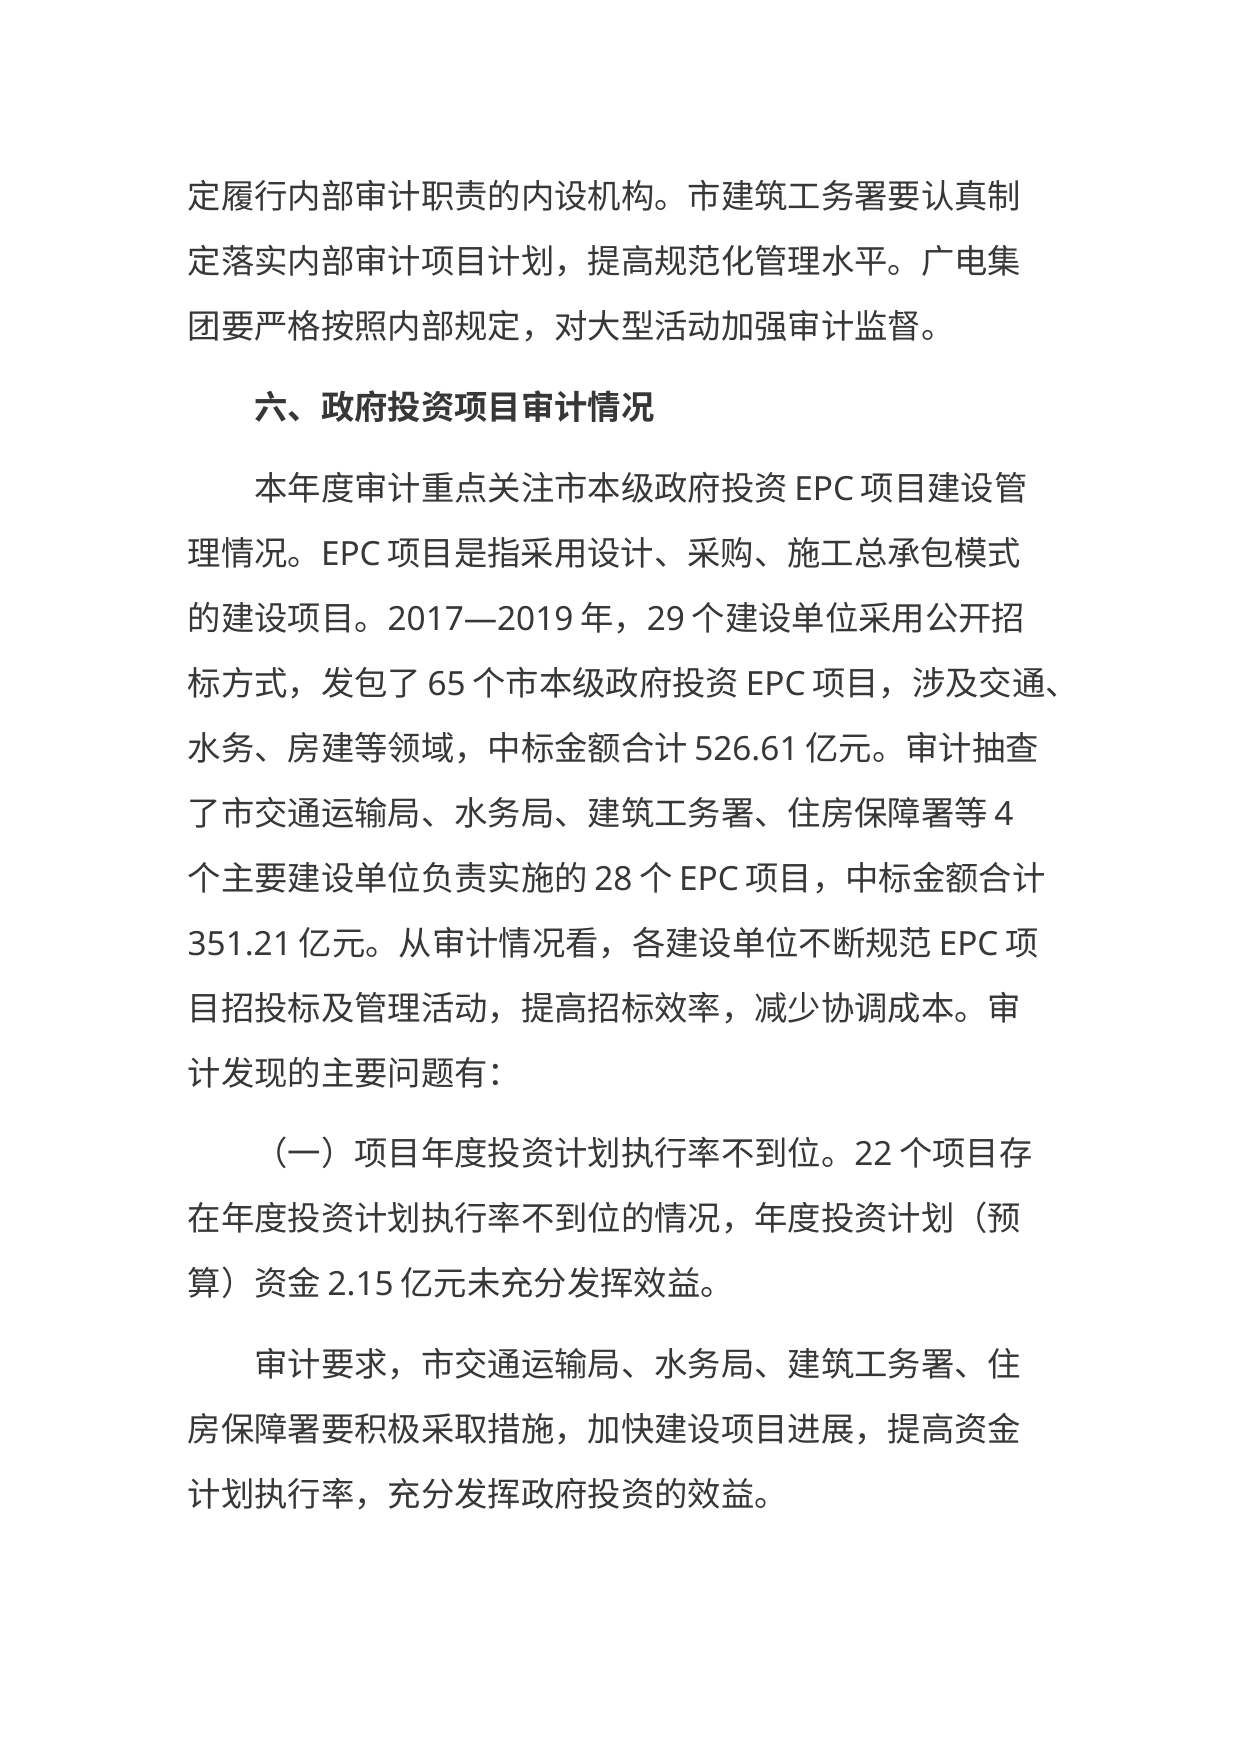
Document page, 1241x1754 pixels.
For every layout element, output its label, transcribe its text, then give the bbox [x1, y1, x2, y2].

text （一）项目年度投资计划执行率不到位。22个项目存在年度投资计划执行率不到位的情况，年度投资计划（预算）资金2.15亿元未充分发挥效益。 [187, 1119, 1053, 1314]
text 审计要求，市交通运输局、水务局、建筑工务署、住房保障署要积极采取措施，加快建设项目进展，提高资金计划执行率，充分发挥政府投资的效益。 [187, 1329, 1053, 1524]
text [187, 162, 1053, 357]
text 本年度审计重点关注市本级政府投资EPC项目建设管理情况。EPC项目是指采用设计、采购、施工总承包模式的建设项目。2017—2019年，29个建设单位采用公开招标方式，发包了65个市本级政府投资EPC项目，涉及交通、水务、房建等领域，中标金额合计526.61亿元。审计抽查了市交通运输局、水务局、建筑工务署、住房保障署等4个主要建设单位负责实施的28个EPC项目，中标金额合计351.21亿元。从审计情况看，各建设单位不断规范EPC项目招投标及管理活动，提高招标效率，减少协调成本。审计发现的主要问题有： [187, 453, 1053, 1103]
text 六、政府投资项目审计情况 [187, 373, 1053, 438]
